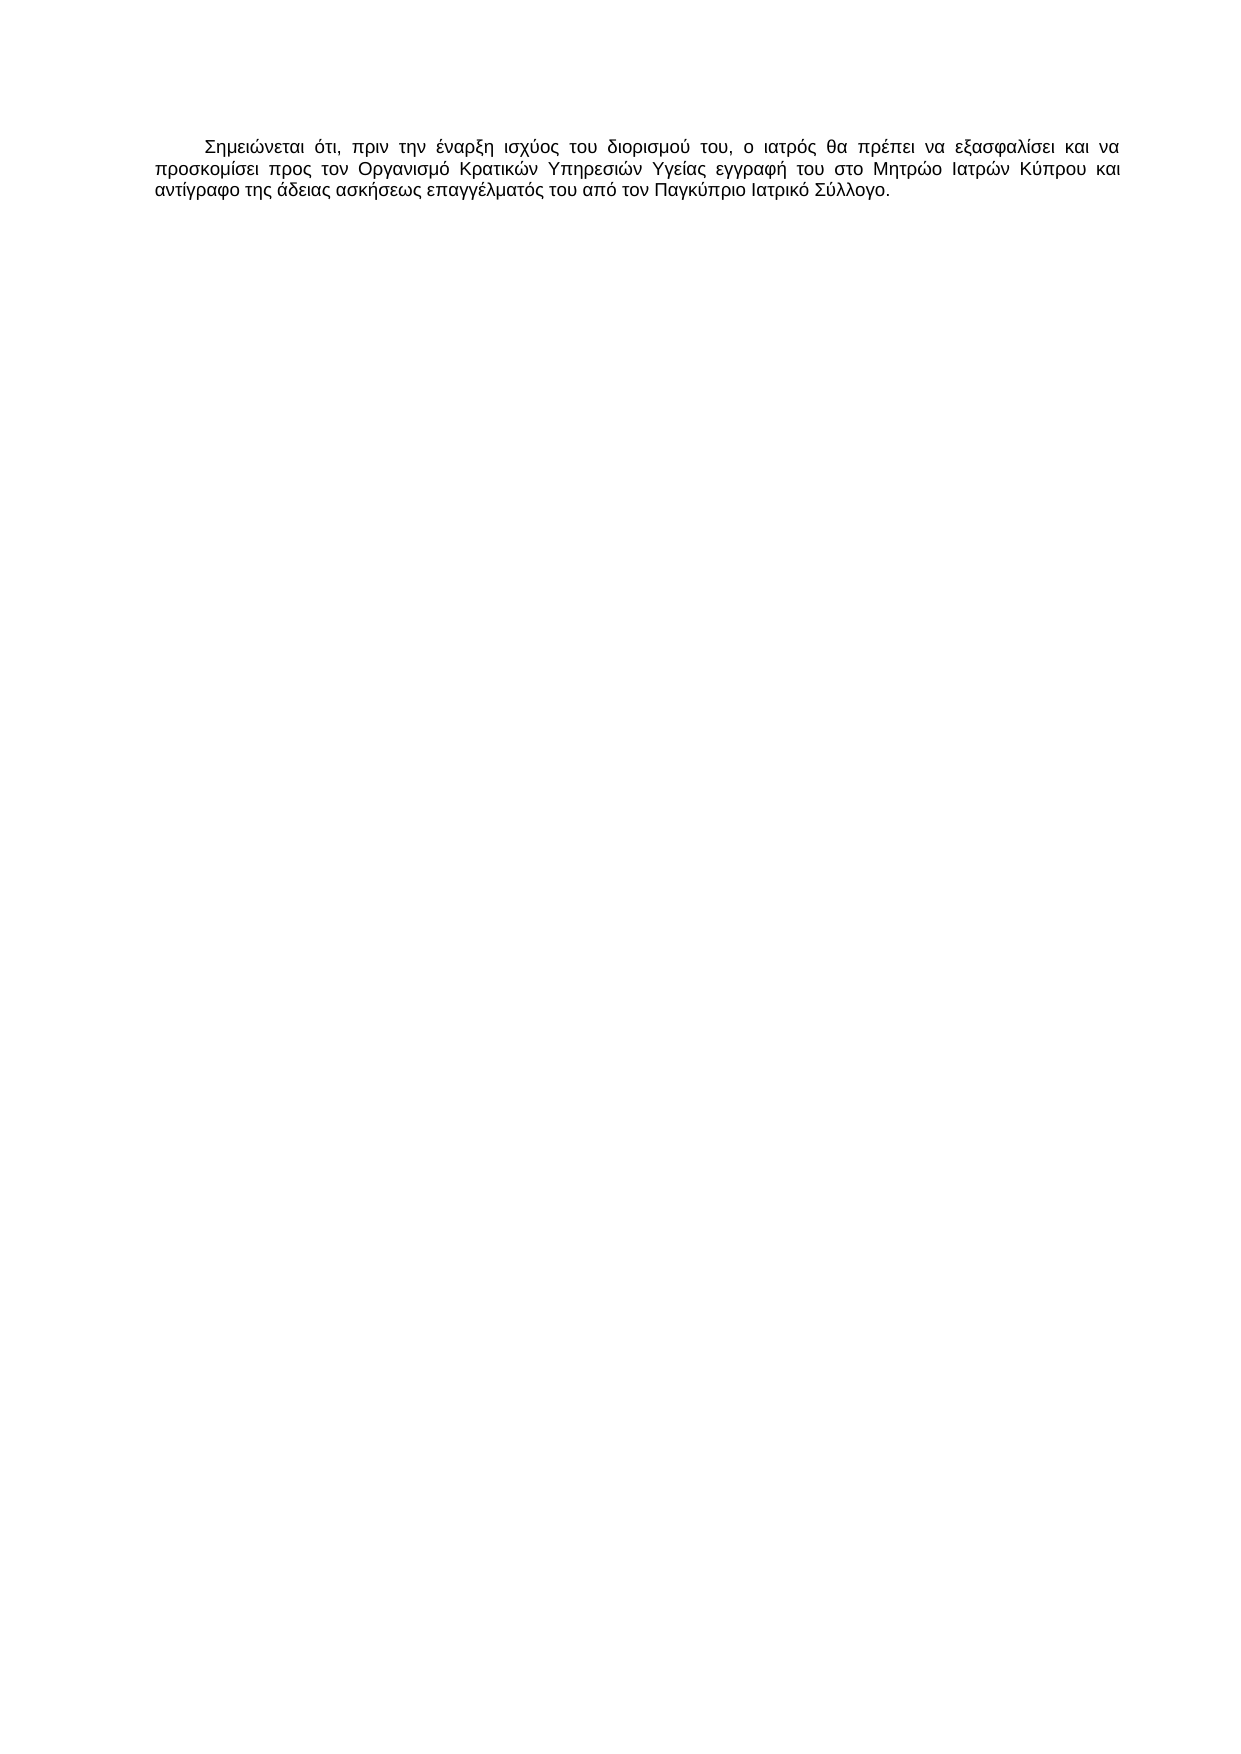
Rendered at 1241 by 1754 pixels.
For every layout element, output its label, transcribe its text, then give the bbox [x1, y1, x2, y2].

text Σημειώνεται ότι, πριν την έναρξη ισχύος του διορισμού του, ο ιατρός θα πρέπει να εξασφαλίσει και να προσκομίσει προς τον Οργανισμό Κρατικών Υπηρεσιών Υγείας εγγραφή του στο Μητρώο Ιατρών Κύπρου και αντίγραφο της άδειας ασκήσεως επαγγέλματός του από τον Παγκύπριο Ιατρικό Σύλλογο. [154, 136, 1122, 201]
